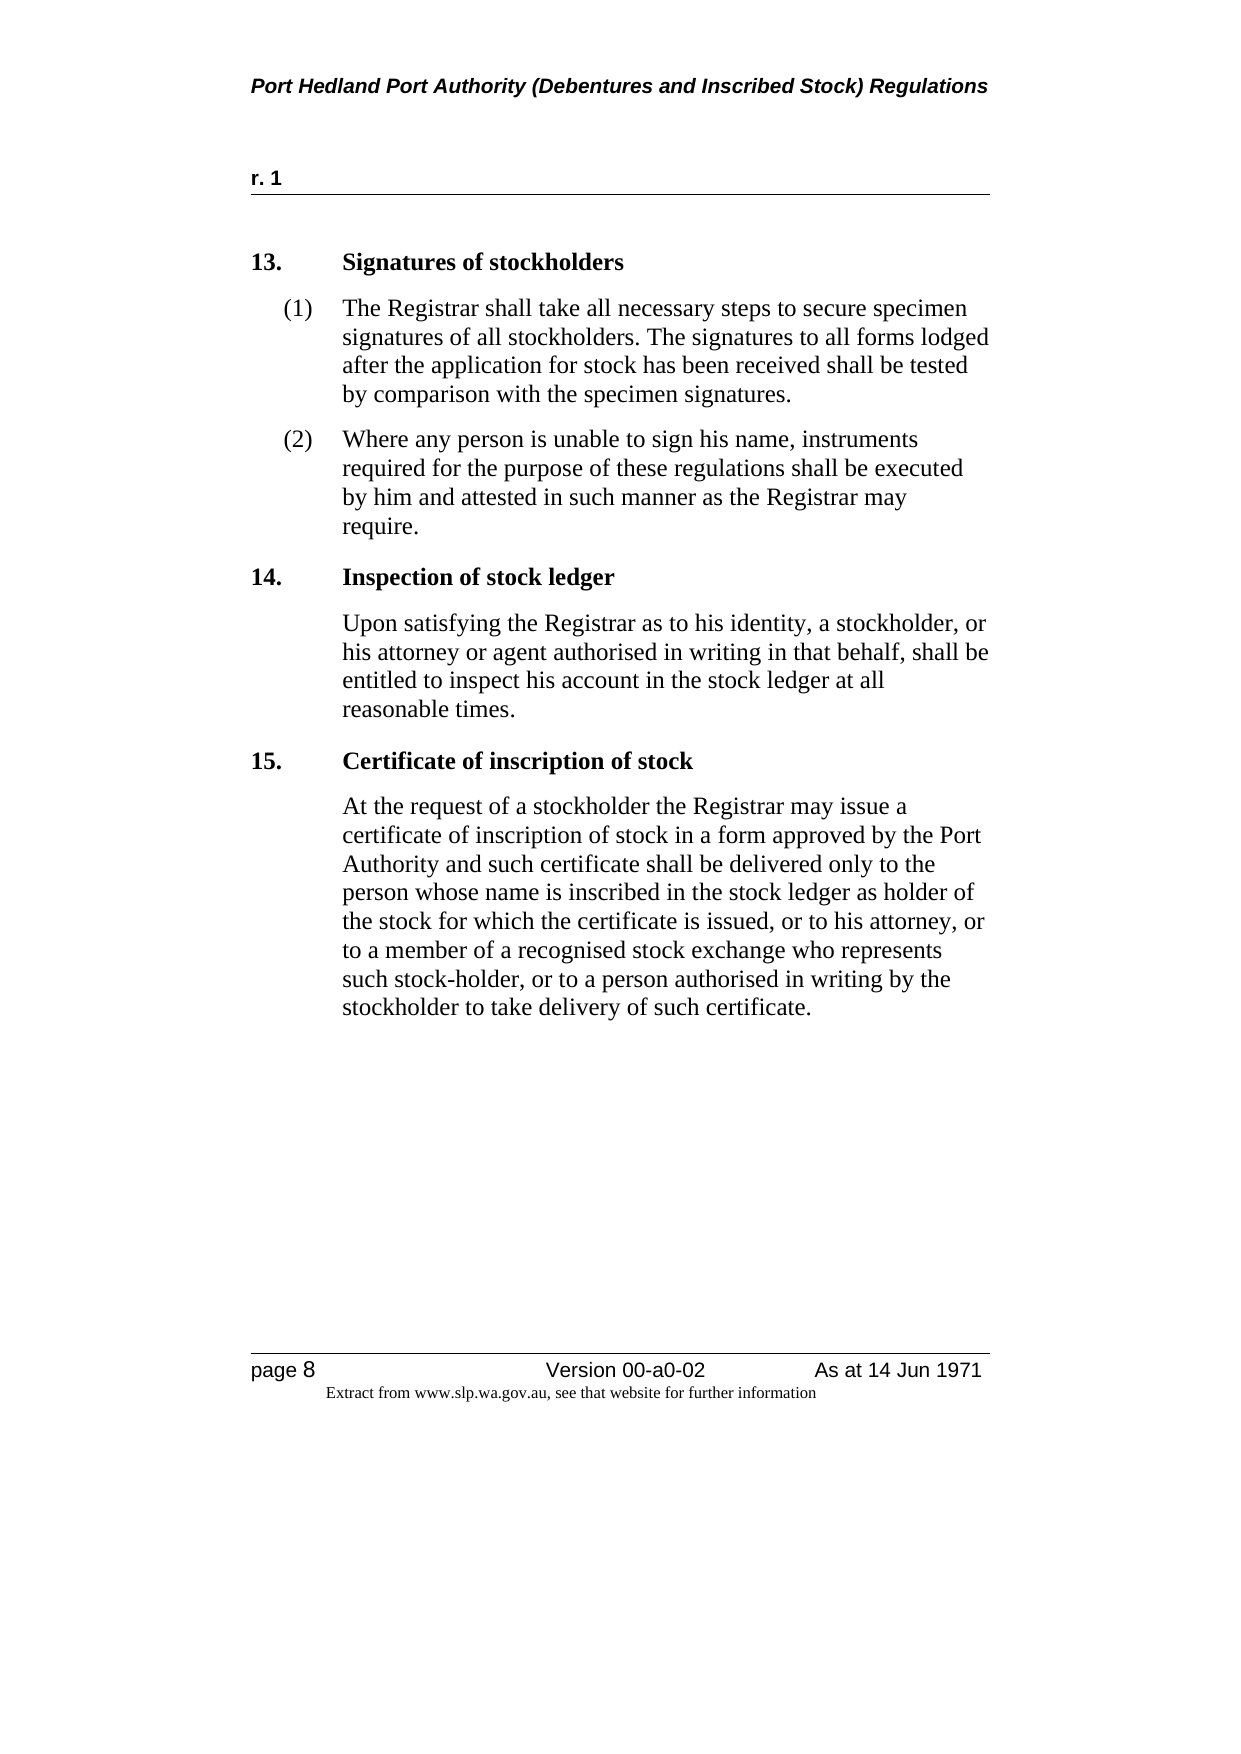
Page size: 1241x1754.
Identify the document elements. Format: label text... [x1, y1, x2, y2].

text At the request of a stockholder the Registrar may issue a certificate of inscription of stock in a form approved by the Port Authority and such certificate shall be delivered only to the person whose name is inscribed in the stock ledger as holder of the stock for which the certificate is issued, or to his attorney, or to a member of a recognised stock exchange who represents such stock-holder, or to a person authorised in writing by the stockholder to take delivery of such certificate. [251, 791, 990, 1021]
subtitle 14. Inspection of stock ledger [251, 562, 990, 591]
subtitle 15. Certificate of inscription of stock [251, 746, 990, 774]
text Upon satisfying the Registrar as to his identity, a stockholder, or his attorney or agent authorised in writing in that behalf, shall be entitled to inspect his account in the stock ledger at all reasonable times. [251, 608, 990, 723]
subtitle 13. Signatures of stockholders [251, 247, 990, 276]
text (1) The Registrar shall take all necessary steps to secure specimen signatures of all stockholders. The signatures to all forms lodged after the application for stock has been received shall be tested by comparison with the specimen signatures. [251, 293, 990, 408]
text (2) Where any person is unable to sign his name, instruments required for the purpose of these regulations shall be executed by him and attested in such manner as the Registrar may require. [251, 424, 990, 539]
